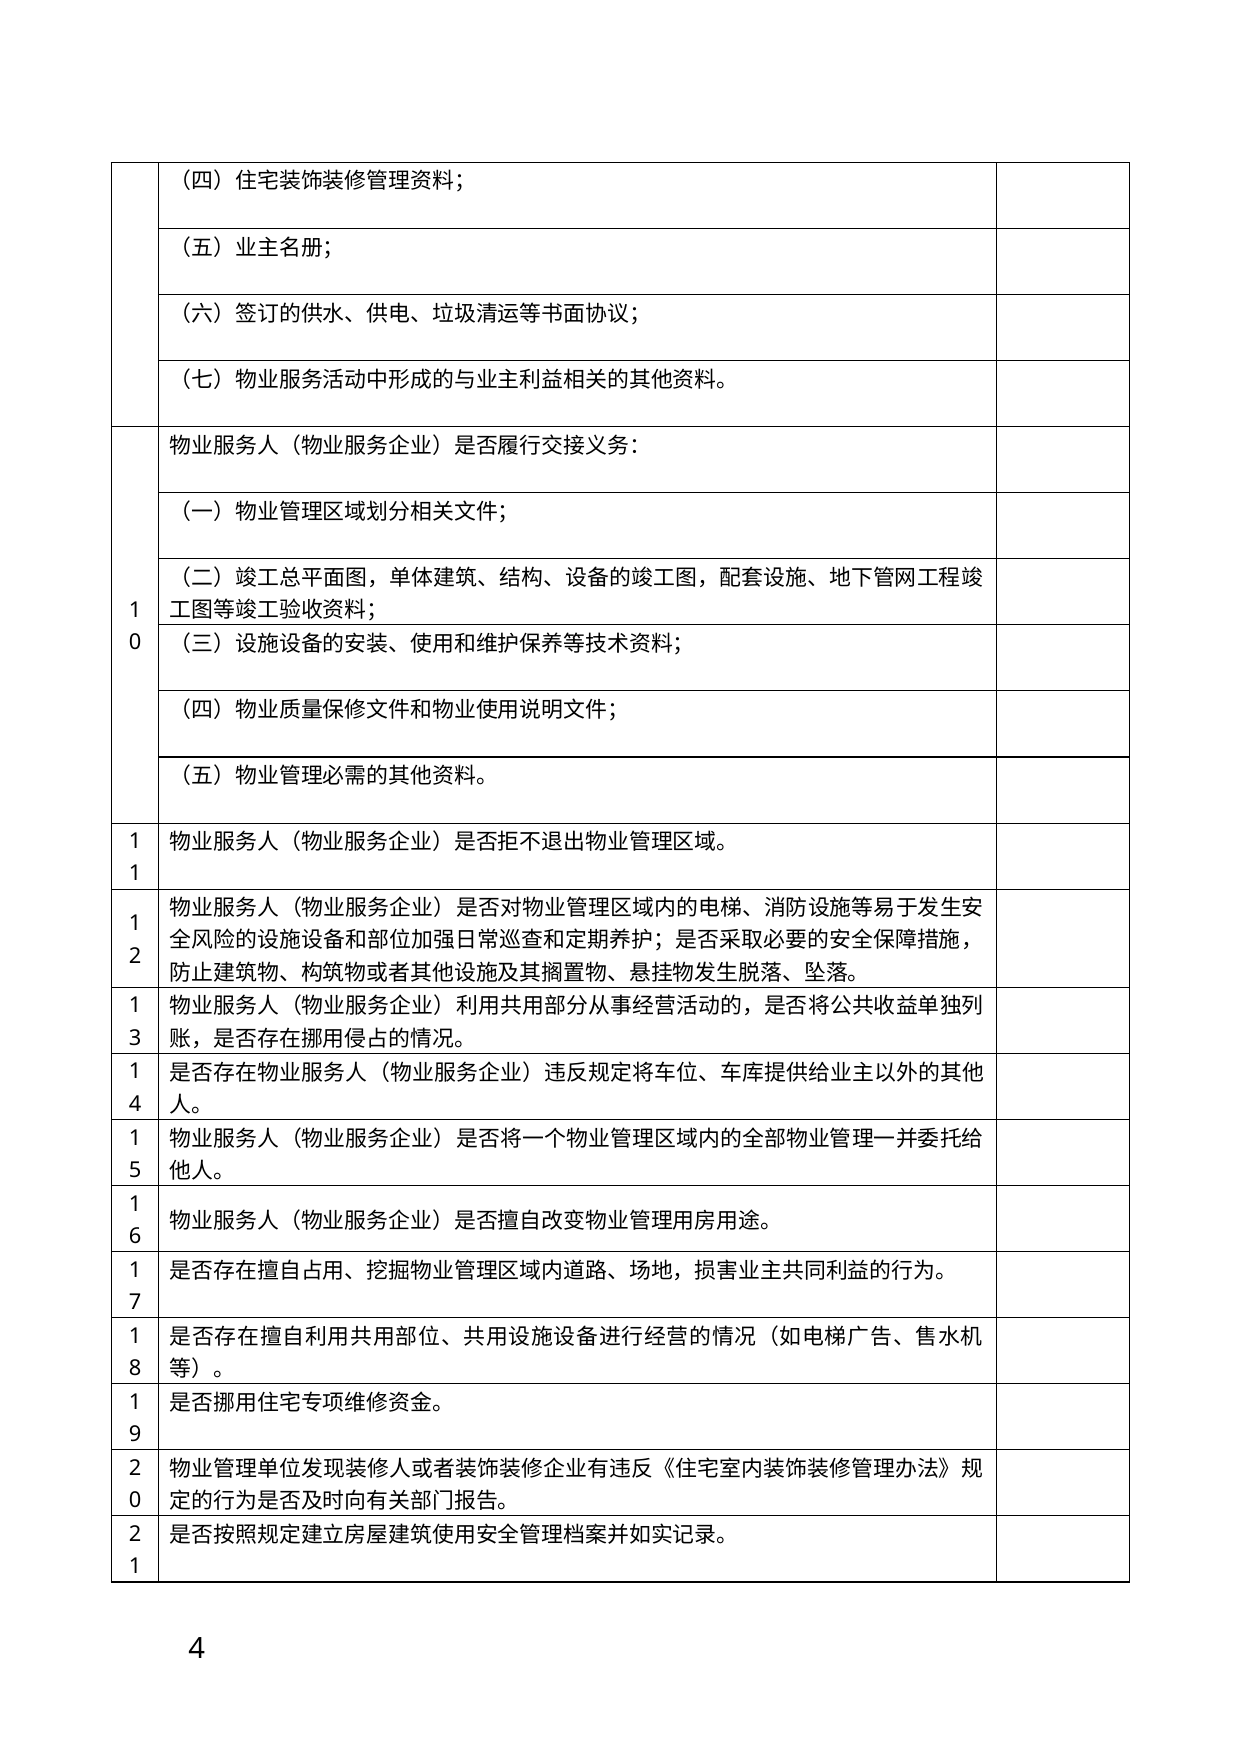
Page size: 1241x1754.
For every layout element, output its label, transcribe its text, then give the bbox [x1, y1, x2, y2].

table_cell 是否存在擅自占用、挖掘物业管理区域内道路、场地，损害业主共同利益的行为。 [159, 1252, 996, 1317]
table_cell 物业服务人（物业服务企业）是否擅自改变物业管理用房用途。 [159, 1186, 996, 1251]
table_cell [997, 890, 1129, 987]
table_cell （四）物业质量保修文件和物业使用说明文件； [159, 691, 996, 756]
table_cell [997, 295, 1129, 360]
table_cell （五）业主名册； [159, 229, 996, 294]
table_cell （六）签订的供水、供电、垃圾清运等书面协议； [159, 295, 996, 360]
table_cell [997, 1384, 1129, 1449]
table_cell [997, 163, 1129, 228]
table_cell 16 [112, 1186, 158, 1251]
table_cell 是否存在擅自利用共用部位、共用设施设备进行经营的情况（如电梯广告、售水机等）。 [159, 1318, 996, 1383]
table_cell [997, 758, 1129, 822]
table_cell 15 [112, 1120, 158, 1185]
table_cell [997, 824, 1129, 888]
table_cell [997, 361, 1129, 426]
table_cell [997, 1516, 1129, 1581]
table_cell 物业服务人（物业服务企业）是否拒不退出物业管理区域。 [159, 824, 996, 888]
table_cell [997, 1186, 1129, 1251]
table_cell 物业服务人（物业服务企业）是否履行交接义务： [159, 427, 996, 492]
table_cell （一）物业管理区域划分相关文件； [159, 493, 996, 558]
table_cell 物业服务人（物业服务企业）是否将一个物业管理区域内的全部物业管理一并委托给他人。 [159, 1120, 996, 1185]
table_cell [997, 1450, 1129, 1515]
table_cell [997, 691, 1129, 756]
table_cell （七）物业服务活动中形成的与业主利益相关的其他资料。 [159, 361, 996, 426]
table_cell 12 [112, 890, 158, 987]
table_cell [997, 625, 1129, 690]
table_cell [997, 427, 1129, 492]
table_cell 13 [112, 988, 158, 1053]
table_cell [997, 1318, 1129, 1383]
table_cell （三）设施设备的安装、使用和维护保养等技术资料； [159, 625, 996, 690]
table_cell （五）物业管理必需的其他资料。 [159, 758, 996, 822]
table_cell 19 [112, 1384, 158, 1449]
table_cell 17 [112, 1252, 158, 1317]
table_cell 物业服务人（物业服务企业）利用共用部分从事经营活动的，是否将公共收益单独列账，是否存在挪用侵占的情况。 [159, 988, 996, 1053]
table_cell [997, 988, 1129, 1053]
table_cell 是否挪用住宅专项维修资金。 [159, 1384, 996, 1449]
table_cell 20 [112, 1450, 158, 1515]
table_cell [997, 1054, 1129, 1119]
table_cell 物业服务人（物业服务企业）是否对物业管理区域内的电梯、消防设施等易于发生安全风险的设施设备和部位加强日常巡查和定期养护；是否采取必要的安全保障措施，防止建筑物、构筑物或者其他设施及其搁置物、悬挂物发生脱落、坠落。 [159, 890, 996, 987]
table_cell （四）住宅装饰装修管理资料； [159, 163, 996, 228]
table_cell [997, 229, 1129, 294]
table_cell 是否存在物业服务人（物业服务企业）违反规定将车位、车库提供给业主以外的其他人。 [159, 1054, 996, 1119]
table_cell [997, 1252, 1129, 1317]
table_cell [997, 1120, 1129, 1185]
table_cell 21 [112, 1516, 158, 1581]
table_cell 11 [112, 824, 158, 888]
table_cell （二）竣工总平面图，单体建筑、结构、设备的竣工图，配套设施、地下管网工程竣工图等竣工验收资料； [159, 559, 996, 624]
table_cell 14 [112, 1054, 158, 1119]
table_cell 物业管理单位发现装修人或者装饰装修企业有违反《住宅室内装饰装修管理办法》规定的行为是否及时向有关部门报告。 [159, 1450, 996, 1515]
table_cell [997, 559, 1129, 624]
table_cell 18 [112, 1318, 158, 1383]
table_cell [997, 493, 1129, 558]
table_cell 10 [112, 427, 158, 822]
table_cell 是否按照规定建立房屋建筑使用安全管理档案并如实记录。 [159, 1516, 996, 1581]
